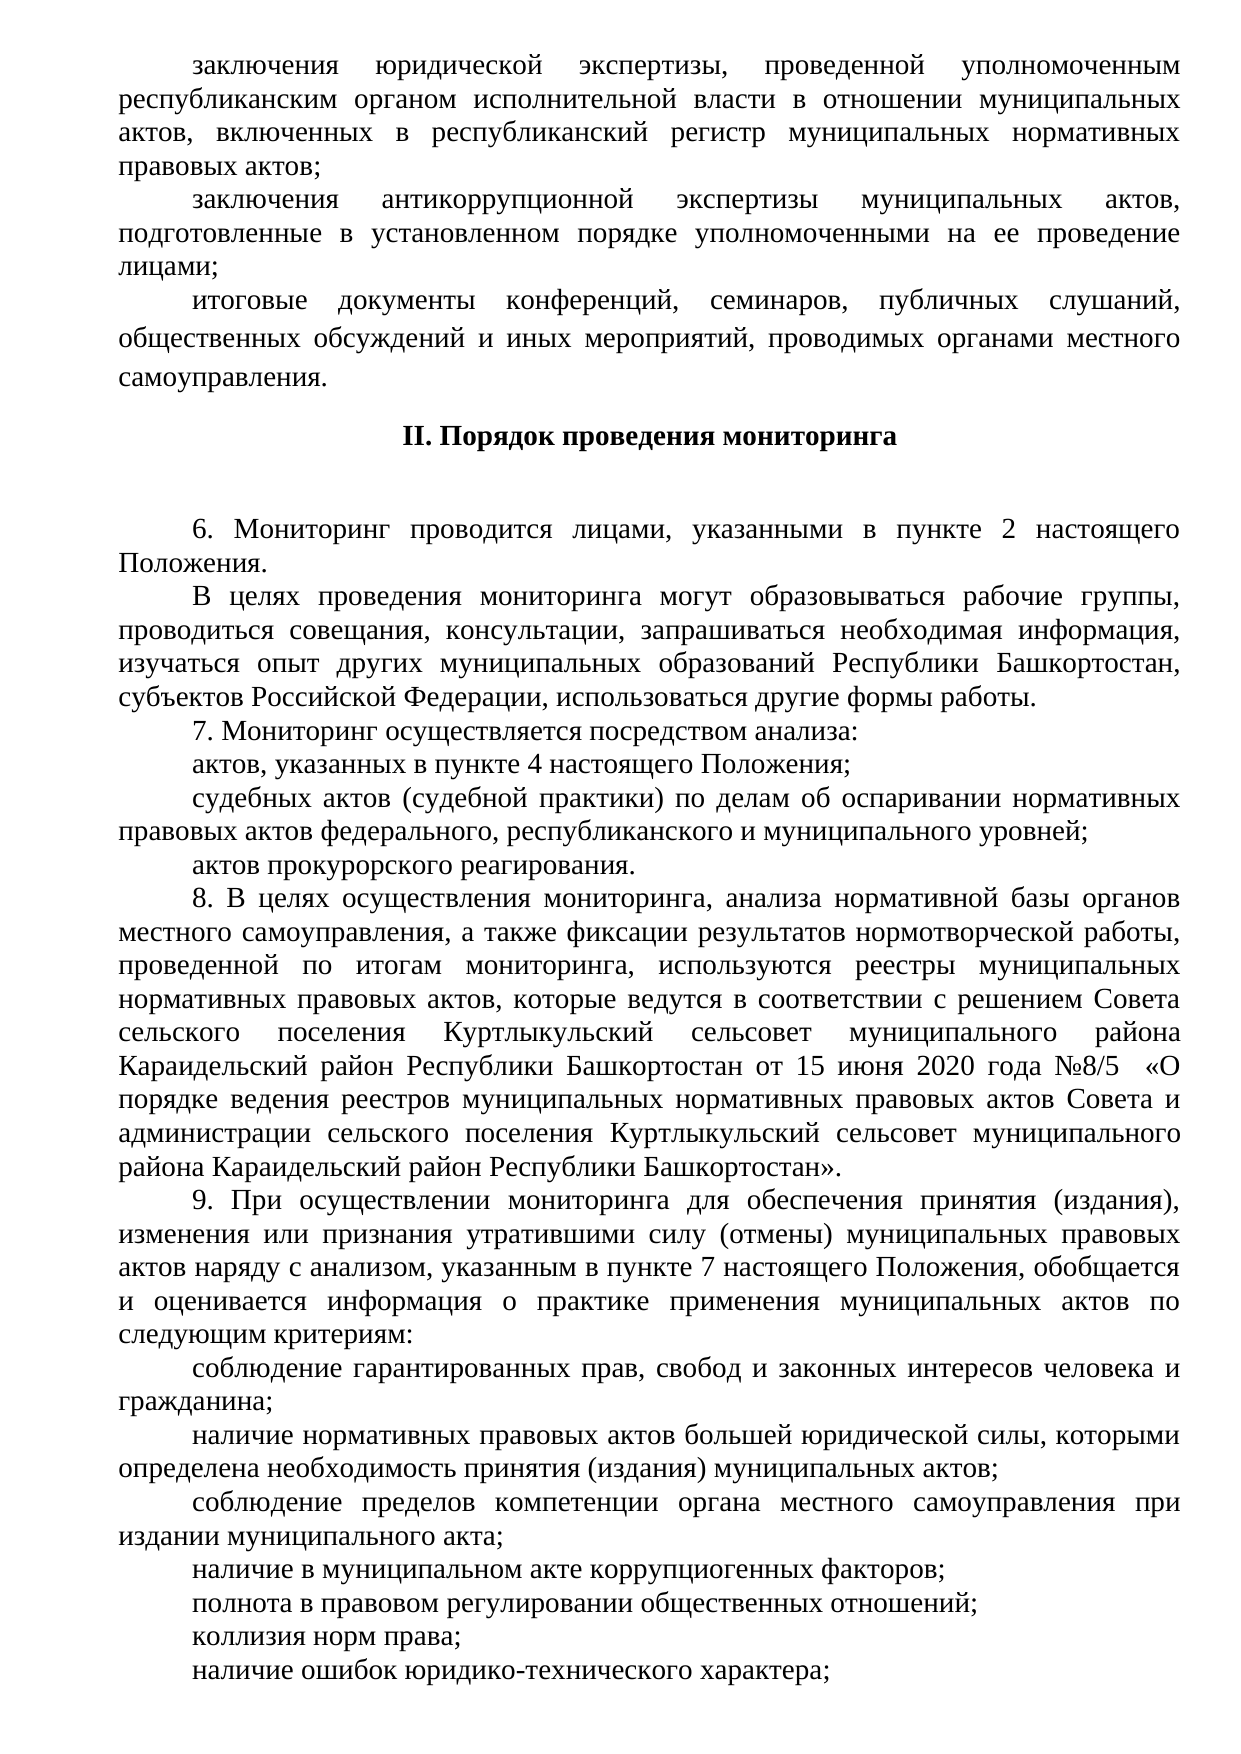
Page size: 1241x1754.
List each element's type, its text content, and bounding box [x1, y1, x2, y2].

text судебных актов (судебной практики) по делам об оспаривании нормативных правовых актов федерального, республиканского и муниципального уровней; [118, 780, 1181, 847]
text актов прокурорского реагирования. [118, 847, 1181, 880]
text актов, указанных в пункте 4 настоящего Положения; [118, 746, 1181, 780]
text наличие в муниципальном акте коррупциогенных факторов; [118, 1551, 1181, 1585]
text соблюдение пределов компетенции органа местного самоуправления при издании муниципального акта; [118, 1484, 1181, 1551]
text 7. Мониторинг осуществляется посредством анализа: [118, 713, 1181, 746]
text 8. В целях осуществления мониторинга, анализа нормативной базы органов местного самоуправления, а также фиксации результатов нормотворческой работы, проведенной по итогам мониторинга, используются реестры муниципальных нормативных правовых актов, которые ведутся в соответствии с решением Совета сельского поселения Куртлыкульский сельсовет муниципального района Караидельский район Республики Башкортостан от 15 июня 2020 года №8/5 «О порядке ведения реестров муниципальных нормативных правовых актов Совета и администрации сельского поселения Куртлыкульский сельсовет муниципального района Караидельский район Республики Башкортостан». [118, 880, 1181, 1182]
text соблюдение гарантированных прав, свобод и законных интересов человека и гражданина; [118, 1350, 1181, 1417]
text заключения антикоррупционной экспертизы муниципальных актов, подготовленные в установленном порядке уполномоченными на ее проведение лицами; [118, 181, 1181, 282]
text коллизия норм права; [118, 1618, 1181, 1652]
text наличие нормативных правовых актов большей юридической силы, которыми определена необходимость принятия (издания) муниципальных актов; [118, 1417, 1181, 1484]
text II. Порядок проведения мониторинга [118, 418, 1181, 452]
text наличие ошибок юридико-технического характера; [118, 1652, 1181, 1685]
text полнота в правовом регулировании общественных отношений; [118, 1585, 1181, 1618]
text итоговые документы конференций, семинаров, публичных слушаний, общественных обсуждений и иных мероприятий, проводимых органами местного самоуправления. [118, 282, 1181, 393]
text В целях проведения мониторинга могут образовываться рабочие группы, проводиться совещания, консультации, запрашиваться необходимая информация, изучаться опыт других муниципальных образований Республики Башкортостан, субъектов Российской Федерации, использоваться другие формы работы. [118, 578, 1181, 713]
text 6. Мониторинг проводится лицами, указанными в пункте 2 настоящего Положения. [118, 511, 1181, 578]
text 9. При осуществлении мониторинга для обеспечения принятия (издания), изменения или признания утратившими силу (отмены) муниципальных правовых актов наряду с анализом, указанным в пункте 7 настоящего Положения, обобщается и оценивается информация о практике применения муниципальных актов по следующим критериям: [118, 1182, 1181, 1350]
text заключения юридической экспертизы, проведенной уполномоченным республиканским органом исполнительной власти в отношении муниципальных актов, включенных в республиканский регистр муниципальных нормативных правовых актов; [118, 47, 1181, 181]
